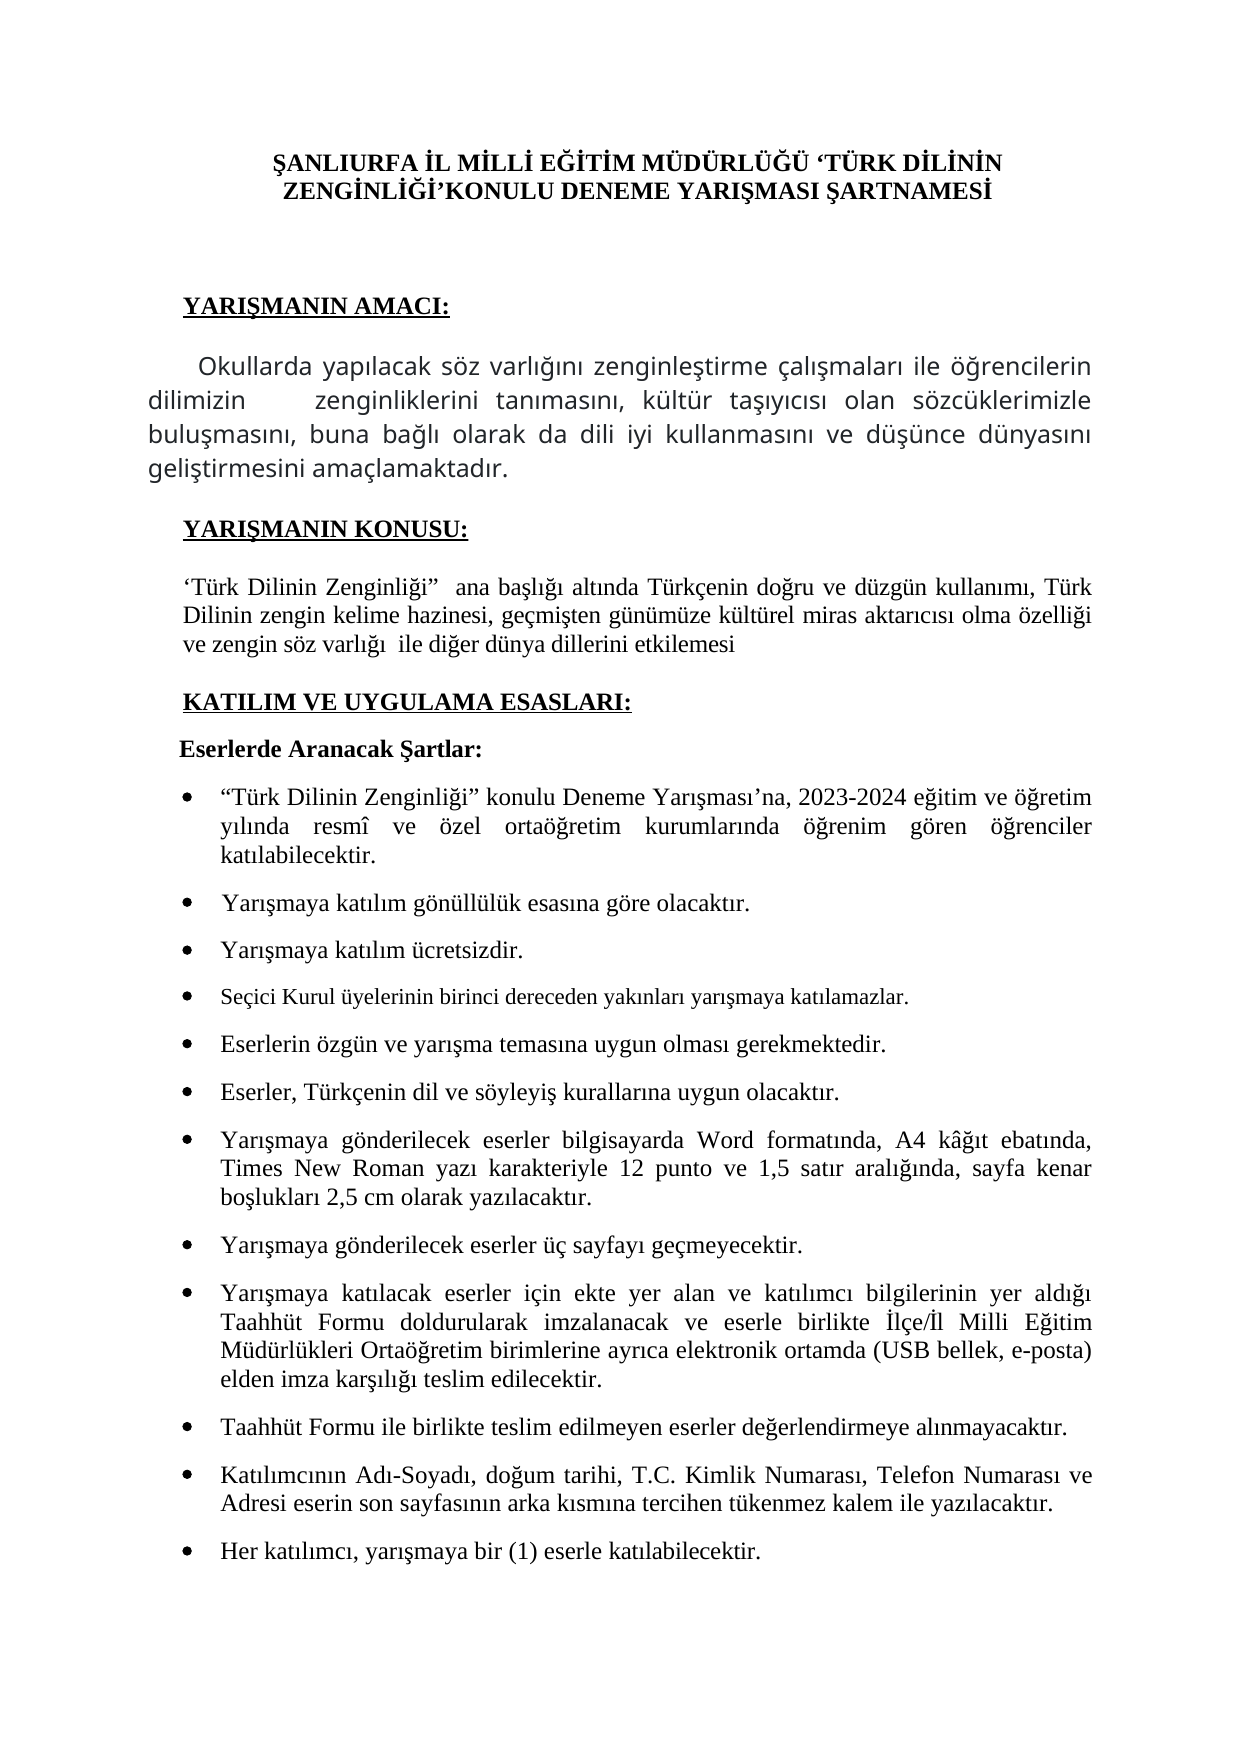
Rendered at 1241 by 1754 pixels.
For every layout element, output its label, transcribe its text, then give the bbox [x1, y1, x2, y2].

list Eserlerin özgün ve yarışma temasına uygun olması gerekmektedir. [183, 1029, 1093, 1058]
list Seçici Kurul üyelerinin birinci dereceden yakınları yarışmaya katılamazlar. [183, 983, 1093, 1010]
text Eserlerde Aranacak Şartlar: [148, 734, 1093, 763]
list Yarışmaya katılım gönüllülük esasına göre olacaktır. [183, 888, 1093, 916]
text YARIŞMANIN AMACI: [183, 291, 1093, 320]
list “Türk Dilinin Zenginliği” konulu Deneme Yarışması’na, 2023-2024 eğitim ve öğretim yılında resmî ve özel ortaöğretim kurumlarında öğrenim gören öğrenciler katılabilecektir. [183, 782, 1093, 869]
text YARIŞMANIN KONUSU: [183, 514, 1093, 543]
text Okullarda yapılacak söz varlığını zenginleştirme çalışmaları ile öğrencilerin dilimizin zenginliklerini tanımasını, kültür taşıyıcısı olan sözcüklerimizle buluşmasını, buna bağlı olarak da dili iyi kullanmasını ve düşünce dünyasını geliştirmesini amaçlamaktadır. [148, 349, 1093, 485]
list Yarışmaya gönderilecek eserler üç sayfayı geçmeyecektir. [183, 1230, 1093, 1259]
list Her katılımcı, yarışmaya bir (1) eserle katılabilecektir. [183, 1536, 1093, 1565]
text ‘Türk Dilinin Zenginliği” ana başlığı altında Türkçenin doğru ve düzgün kullanımı, Türk Dilinin zengin kelime hazinesi, geçmişten günümüze kültürel miras aktarıcısı olma özelliği ve zengin söz varlığı ile diğer dünya dillerini etkilemesi [183, 572, 1093, 658]
list Yarışmaya katılacak eserler için ekte yer alan ve katılımcı bilgilerinin yer aldığı Taahhüt Formu doldurularak imzalanacak ve eserle birlikte İlçe/İl Milli Eğitim Müdürlükleri Ortaöğretim birimlerine ayrıca elektronik ortamda (USB bellek, e-posta) elden imza karşılığı teslim edilecektir. [183, 1278, 1093, 1393]
list Katılımcının Adı-Soyadı, doğum tarihi, T.C. Kimlik Numarası, Telefon Numarası ve Adresi eserin son sayfasının arka kısmına tercihen tükenmez kalem ile yazılacaktır. [183, 1460, 1093, 1517]
list Eserler, Türkçenin dil ve söyleyiş kurallarına uygun olacaktır. [183, 1077, 1093, 1106]
text KATILIM VE UYGULAMA ESASLARI: [183, 687, 1093, 716]
list Yarışmaya gönderilecek eserler bilgisayarda Word formatında, A4 kâğıt ebatında, Times New Roman yazı karakteriyle 12 punto ve 1,5 satır aralığında, sayfa kenar boşlukları 2,5 cm olarak yazılacaktır. [183, 1125, 1093, 1211]
list Yarışmaya katılım ücretsizdir. [183, 936, 1093, 964]
text ŞANLIURFA İL MİLLİ EĞİTİM MÜDÜRLÜĞÜ ‘TÜRK DİLİNİN ZENGİNLİĞİ’KONULU DENEME YARIŞMASI ŞARTNAMESİ [183, 148, 1093, 205]
list Taahhüt Formu ile birlikte teslim edilmeyen eserler değerlendirmeye alınmayacaktır. [183, 1412, 1093, 1441]
